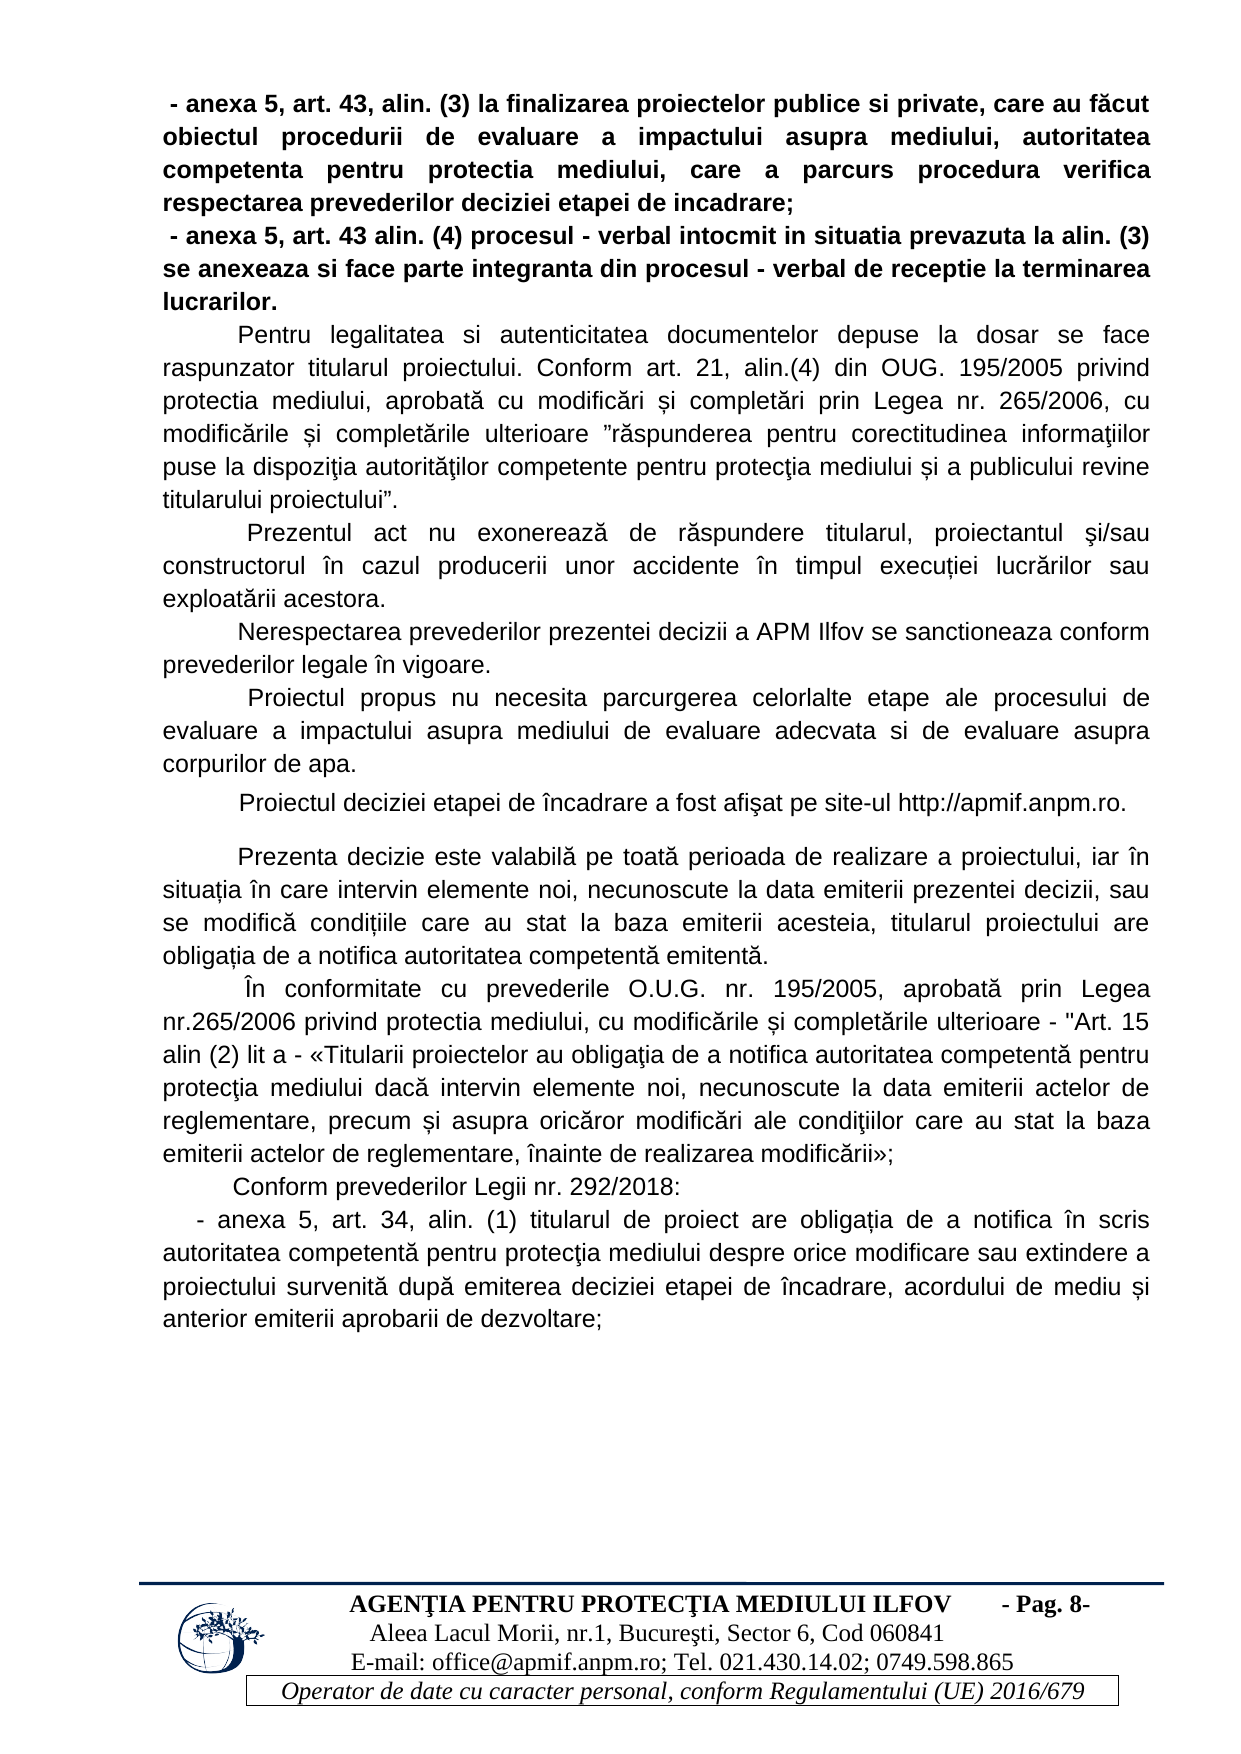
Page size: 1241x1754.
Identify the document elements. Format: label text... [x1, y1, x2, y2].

text - anexa 5, art. 43 alin. (4) procesul - verbal intocmit in situatia prevazuta la alin. (3) se anexeaza si face parte integranta din procesul - verbal de receptie la terminarea lucrarilor. [162, 221, 1152, 316]
text Proiectul propus nu necesita parcurgerea celorlalte etape ale procesului de evaluare a impactului asupra mediului de evaluare adecvata si de evaluare asupra corpurilor de apa. [162, 683, 1152, 778]
text Nerespectarea prevederilor prezentei decizii a APM Ilfov se sanctioneaza conform prevederilor legale în vigoare. [162, 617, 1152, 679]
text Prezenta decizie este valabilă pe toată perioada de realizare a proiectului, iar în situația în care intervin elemente noi, necunoscute la data emiterii prezentei decizii, sau se modifică condițiile care au stat la baza emiterii acesteia, titularul proiectului are obligația de a notifica autoritatea competentă emitentă. [162, 842, 1152, 970]
text În conformitate cu prevederile O.U.G. nr. 195/2005, aprobată prin Legea nr.265/2006 privind protectia mediului, cu modificările și completările ulterioare - "Art. 15 alin (2) lit a - «Titularii proiectelor au obligaţia de a notifica autoritatea competentă pentru protecţia mediului dacă intervin elemente noi, necunoscute la data emiterii actelor de reglementare, precum și asupra oricăror modificări ale condiţiilor care au stat la baza emiterii actelor de reglementare, înainte de realizarea modificării»; [162, 974, 1152, 1168]
text - anexa 5, art. 34, alin. (1) titularul de proiect are obligația de a notifica în scris autoritatea competentă pentru protecţia mediului despre orice modificare sau extindere a proiectului survenită după emiterea deciziei etapei de încadrare, acordului de mediu și anterior emiterii aprobarii de dezvoltare; [162, 1205, 1152, 1333]
text Prezentul act nu exonerează de răspundere titularul, proiectantul şi/sau constructorul în cazul producerii unor accidente în timpul execuției lucrărilor sau exploatării acestora. [162, 518, 1152, 613]
text Pentru legalitatea si autenticitatea documentelor depuse la dosar se face raspunzator titularul proiectului. Conform art. 21, alin.(4) din OUG. 195/2005 privind protectia mediului, aprobată cu modificări și completări prin Legea nr. 265/2006, cu modificările și completările ulterioare ”răspunderea pentru corectitudinea informaţiilor puse la dispoziţia autorităţilor competente pentru protecţia mediului și a publicului revine titularului proiectului”. [162, 320, 1152, 514]
text Proiectul deciziei etapei de încadrare a fost afişat pe site-ul http://apmif.anpm.ro. [162, 788, 1152, 817]
text - anexa 5, art. 43, alin. (3) la finalizarea proiectelor publice si private, care au făcut obiectul procedurii de evaluare a impactului asupra mediului, autoritatea competenta pentru protectia mediului, care a parcurs procedura verifica respectarea prevederilor deciziei etapei de incadrare; [162, 89, 1152, 216]
text Conform prevederilor Legii nr. 292/2018: [162, 1172, 1152, 1201]
